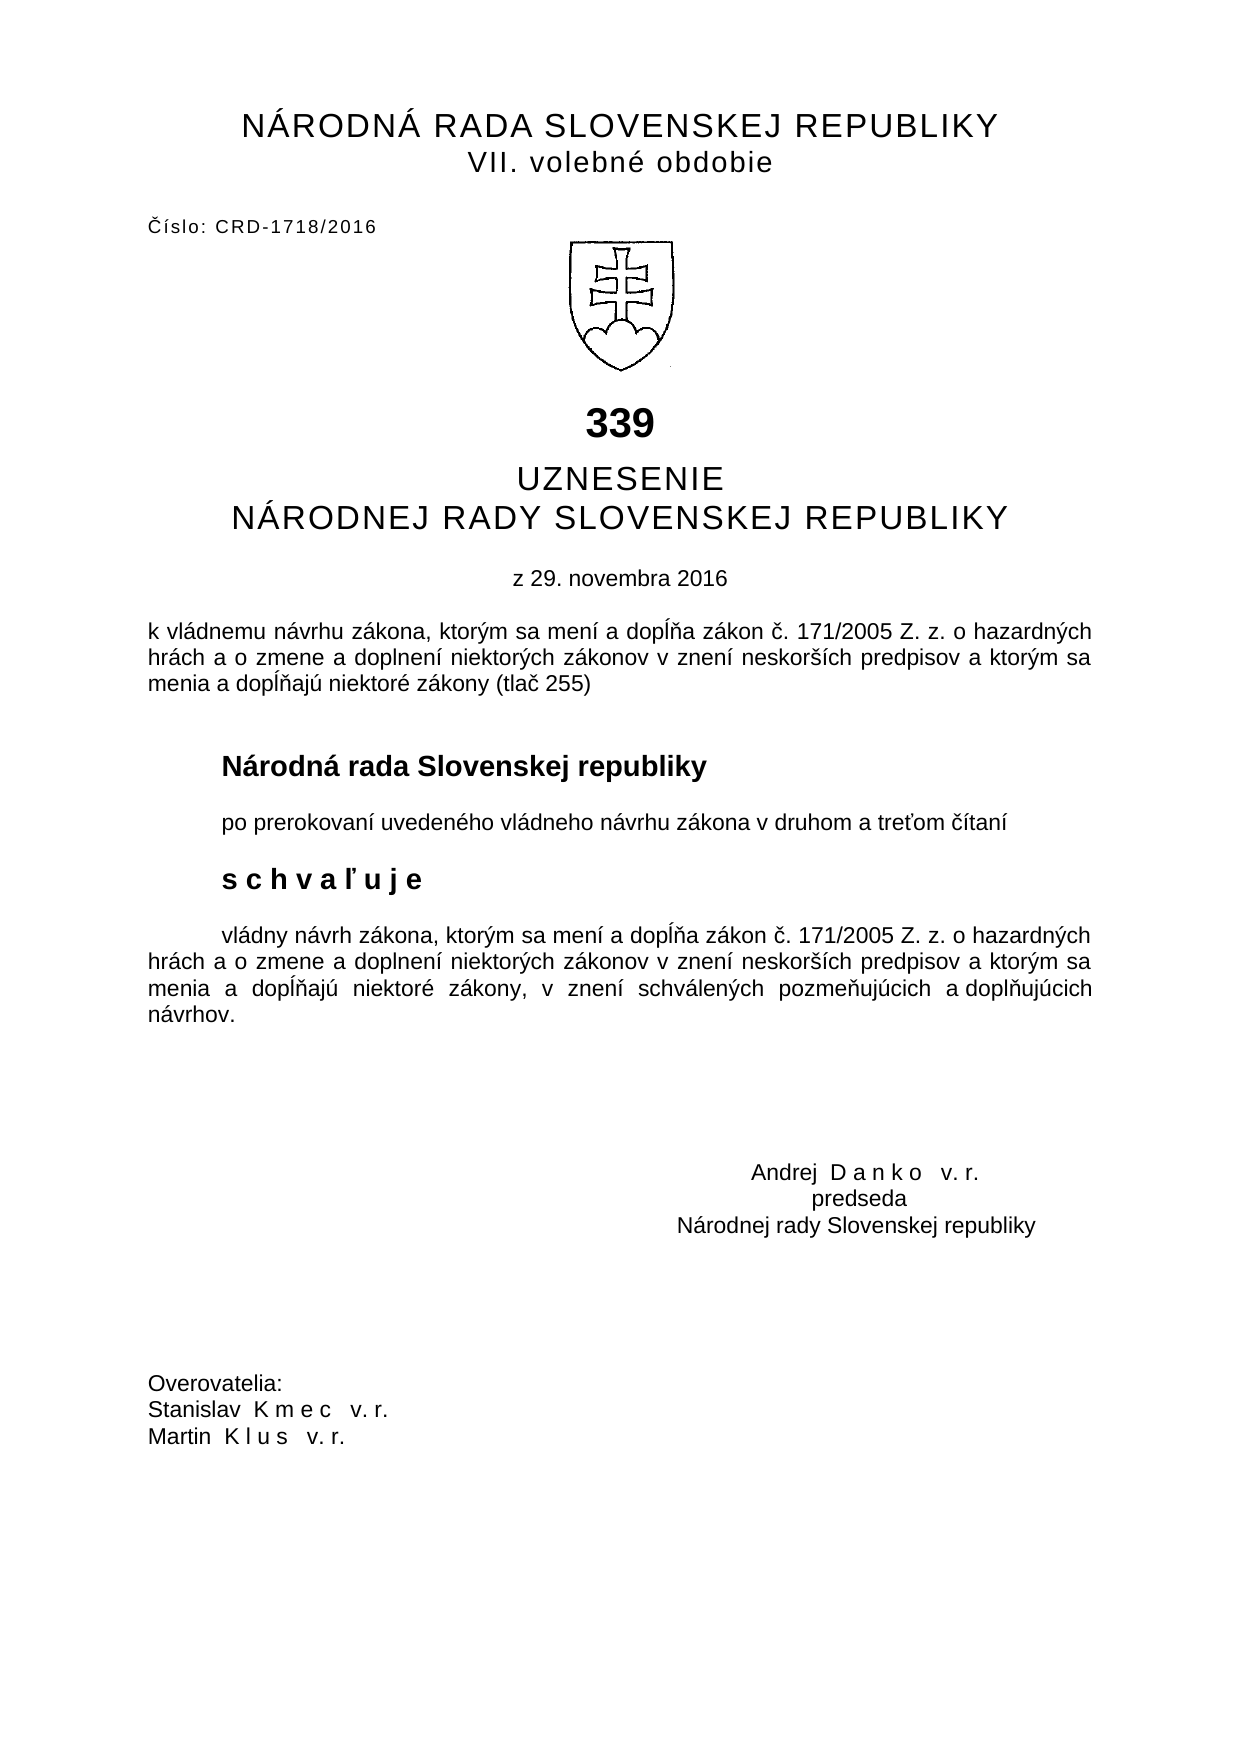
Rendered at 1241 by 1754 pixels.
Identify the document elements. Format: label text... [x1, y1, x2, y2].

text Stanislav K m e c v. r. [148, 1396, 1092, 1423]
text po prerokovaní uvedeného vládneho návrhu zákona v druhom a treťom čítaní [148, 809, 1092, 836]
subtitle NÁRODNEJ RADY SLOVENSKEJ REPUBLIKY [148, 498, 1092, 536]
text Overovatelia: [148, 1370, 1092, 1396]
text Číslo: CRD-1718/2016 [148, 216, 1092, 237]
picture [563, 237, 677, 374]
subtitle NÁRODNÁ RADA SLOVENSKEJ REPUBLIKY [148, 106, 1092, 145]
text 339 [148, 399, 1092, 447]
text k vládnemu návrhu zákona, ktorým sa mení a dopĺňa zákon č. 171/2005 Z. z. o hazardných hrách a o zmene a doplnení niektorých zákonov v znení neskorších predpisov a ktorým sa menia a dopĺňajú niektoré zákony (tlač 255) [148, 618, 1092, 697]
text Andrej D a n k o v. r. [738, 1159, 1092, 1185]
text predseda [748, 1185, 1092, 1212]
text vládny návrh zákona, ktorým sa mení a dopĺňa zákon č. 171/2005 Z. z. o hazardných hrách a o zmene a doplnení niektorých zákonov v znení neskorších predpisov a ktorým sa menia a dopĺňajú niektoré zákony, v znení schválených pozmeňujúcich a doplňujúcich návrhov. [148, 922, 1092, 1027]
subtitle UZNESENIE [148, 459, 1092, 498]
text s c h v a ľ u j e [148, 862, 1092, 896]
text Martin K l u s v. r. [148, 1423, 1092, 1449]
text Národná rada Slovenskej republiky [148, 749, 1092, 783]
text z 29. novembra 2016 [148, 565, 1092, 591]
text Národnej rady Slovenskej republiky [664, 1212, 1092, 1238]
subtitle VII. volebné obdobie [148, 145, 1092, 178]
